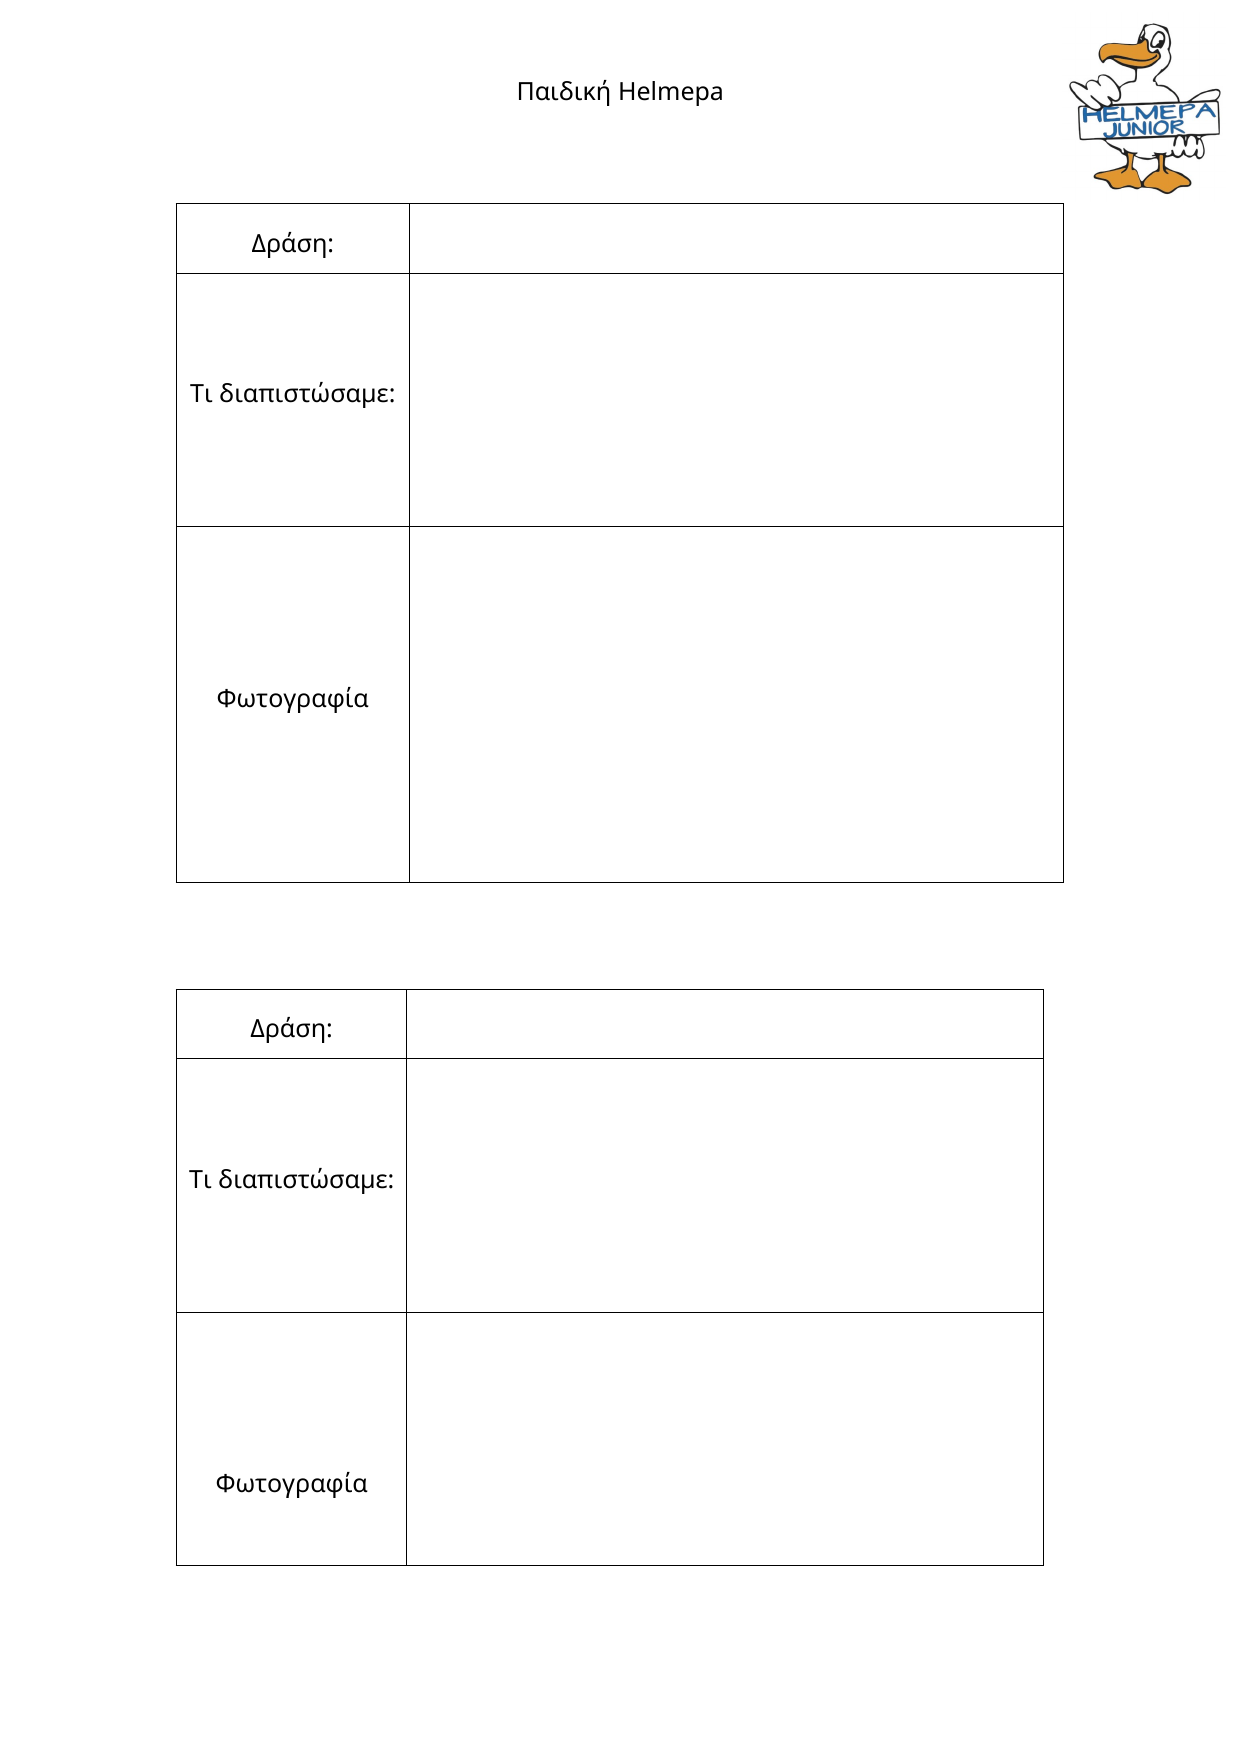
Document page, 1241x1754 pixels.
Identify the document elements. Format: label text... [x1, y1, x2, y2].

table_cell Φωτογραφία [177, 527, 409, 882]
table_cell Τι διαπιστώσαμε: [177, 274, 409, 526]
table_header [407, 990, 1043, 1058]
table_cell Τι διαπιστώσαμε: [177, 1059, 406, 1312]
table_header [410, 204, 1063, 273]
table_header Δράση: [177, 204, 409, 273]
table_header Δράση: [177, 990, 406, 1058]
table_cell Φωτογραφία [177, 1313, 406, 1565]
table_cell [407, 1059, 1043, 1312]
table_cell [410, 274, 1063, 526]
table_cell [407, 1313, 1043, 1565]
table_cell [410, 527, 1063, 882]
picture [1060, 12, 1227, 200]
